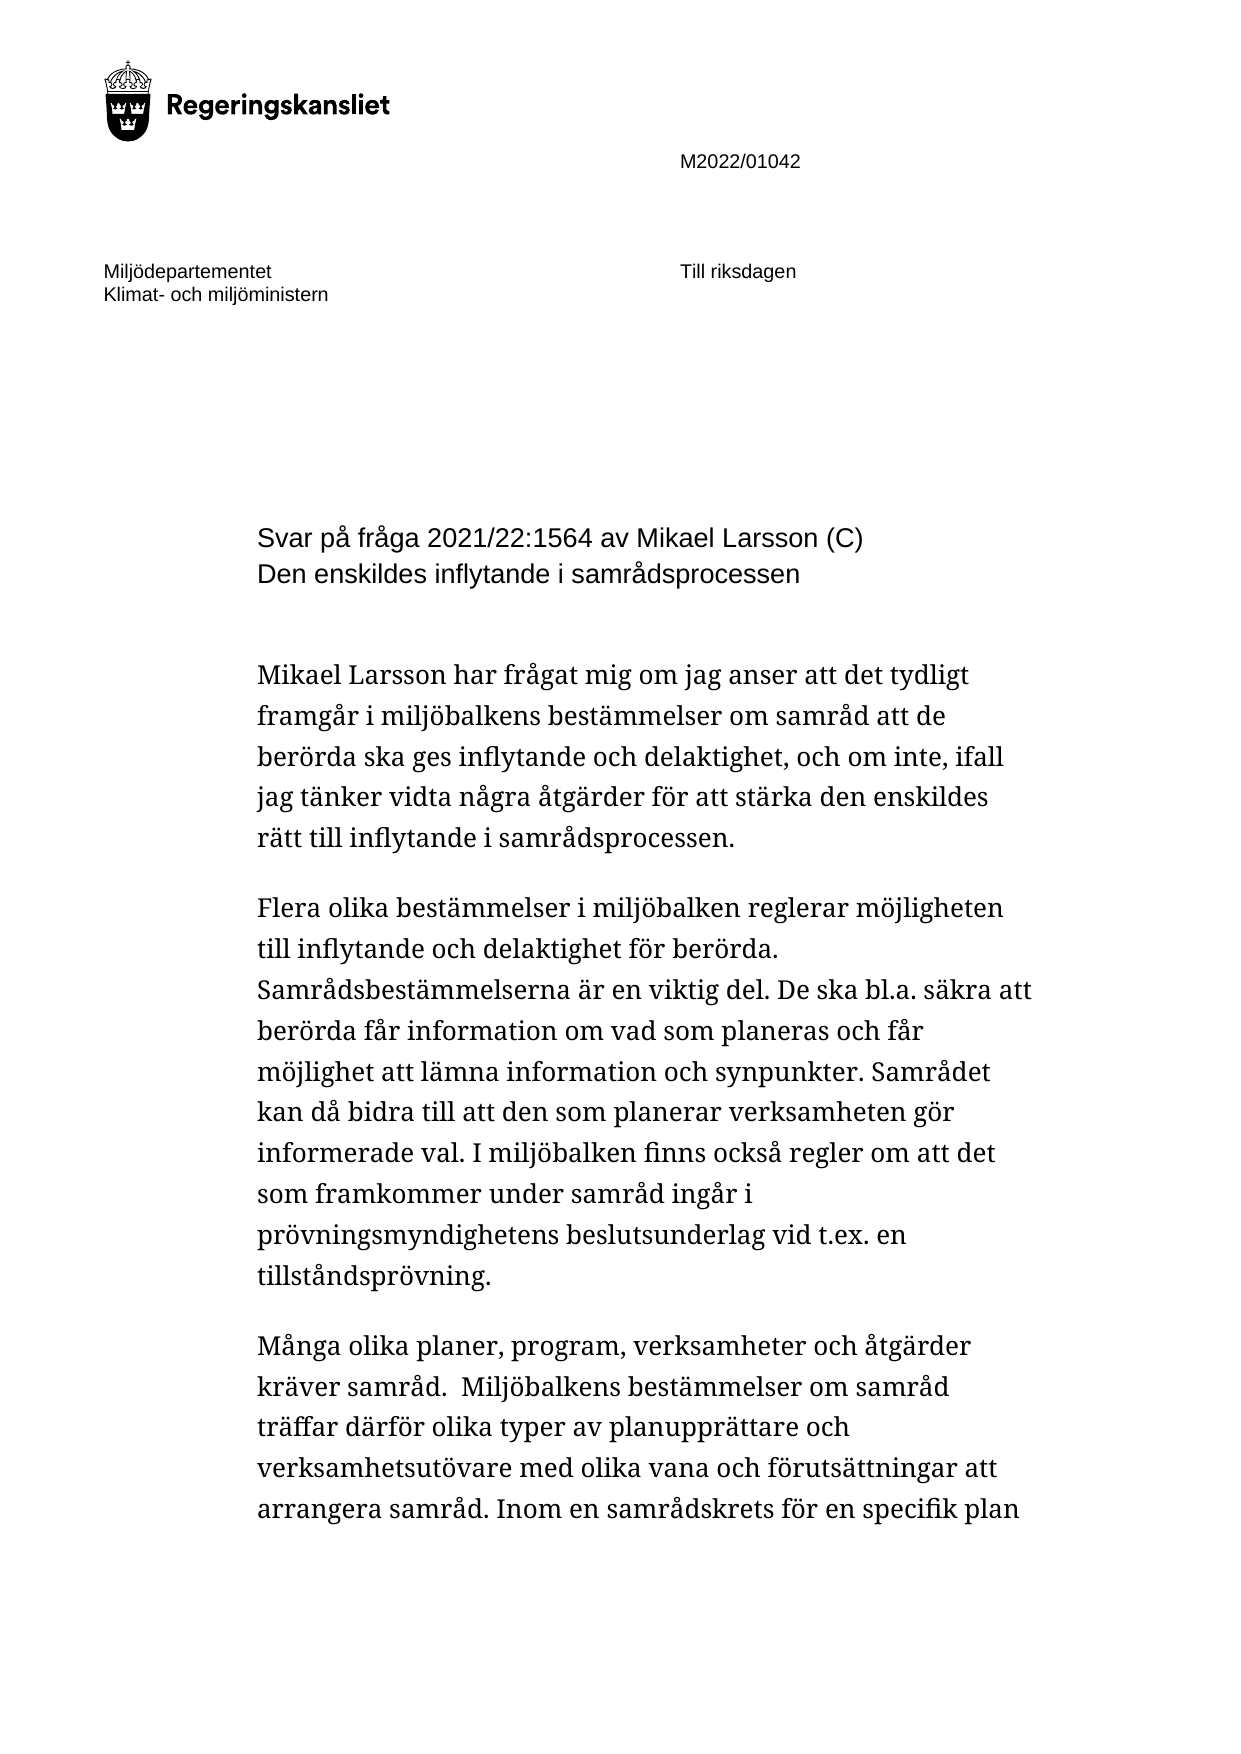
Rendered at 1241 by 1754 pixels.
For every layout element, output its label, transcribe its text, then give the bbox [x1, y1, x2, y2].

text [257, 1327, 1033, 1526]
text Flera olika bestämmelser i miljöbalken reglerar möjligheten till inflytande och delaktighet för berörda. Samrådsbestämmelserna är en viktig del. De ska bl.a. säkra att berörda får information om vad som planeras och får möjlighet att lämna information och synpunkter. Samrådet kan då bidra till att den som planerar verksamheten gör informerade val. I miljöbalken finns också regler om att det som framkommer under samråd ingår i prövningsmyndighetens beslutsunderlag vid t.ex. en tillståndsprövning. [257, 890, 1033, 1293]
title Svar på fråga 2021/22:1564 av Mikael Larsson (C) Den enskildes inflytande i samrådsprocessen [257, 522, 1033, 589]
text Mikael Larsson har frågat mig om jag anser att det tydligt framgår i miljöbalkens bestämmelser om samråd att de berörda ska ges inflytande och delaktighet, och om inte, ifall jag tänker vidta några åtgärder för att stärka den enskildes rätt till inflytande i samrådsprocessen. [257, 657, 1033, 855]
